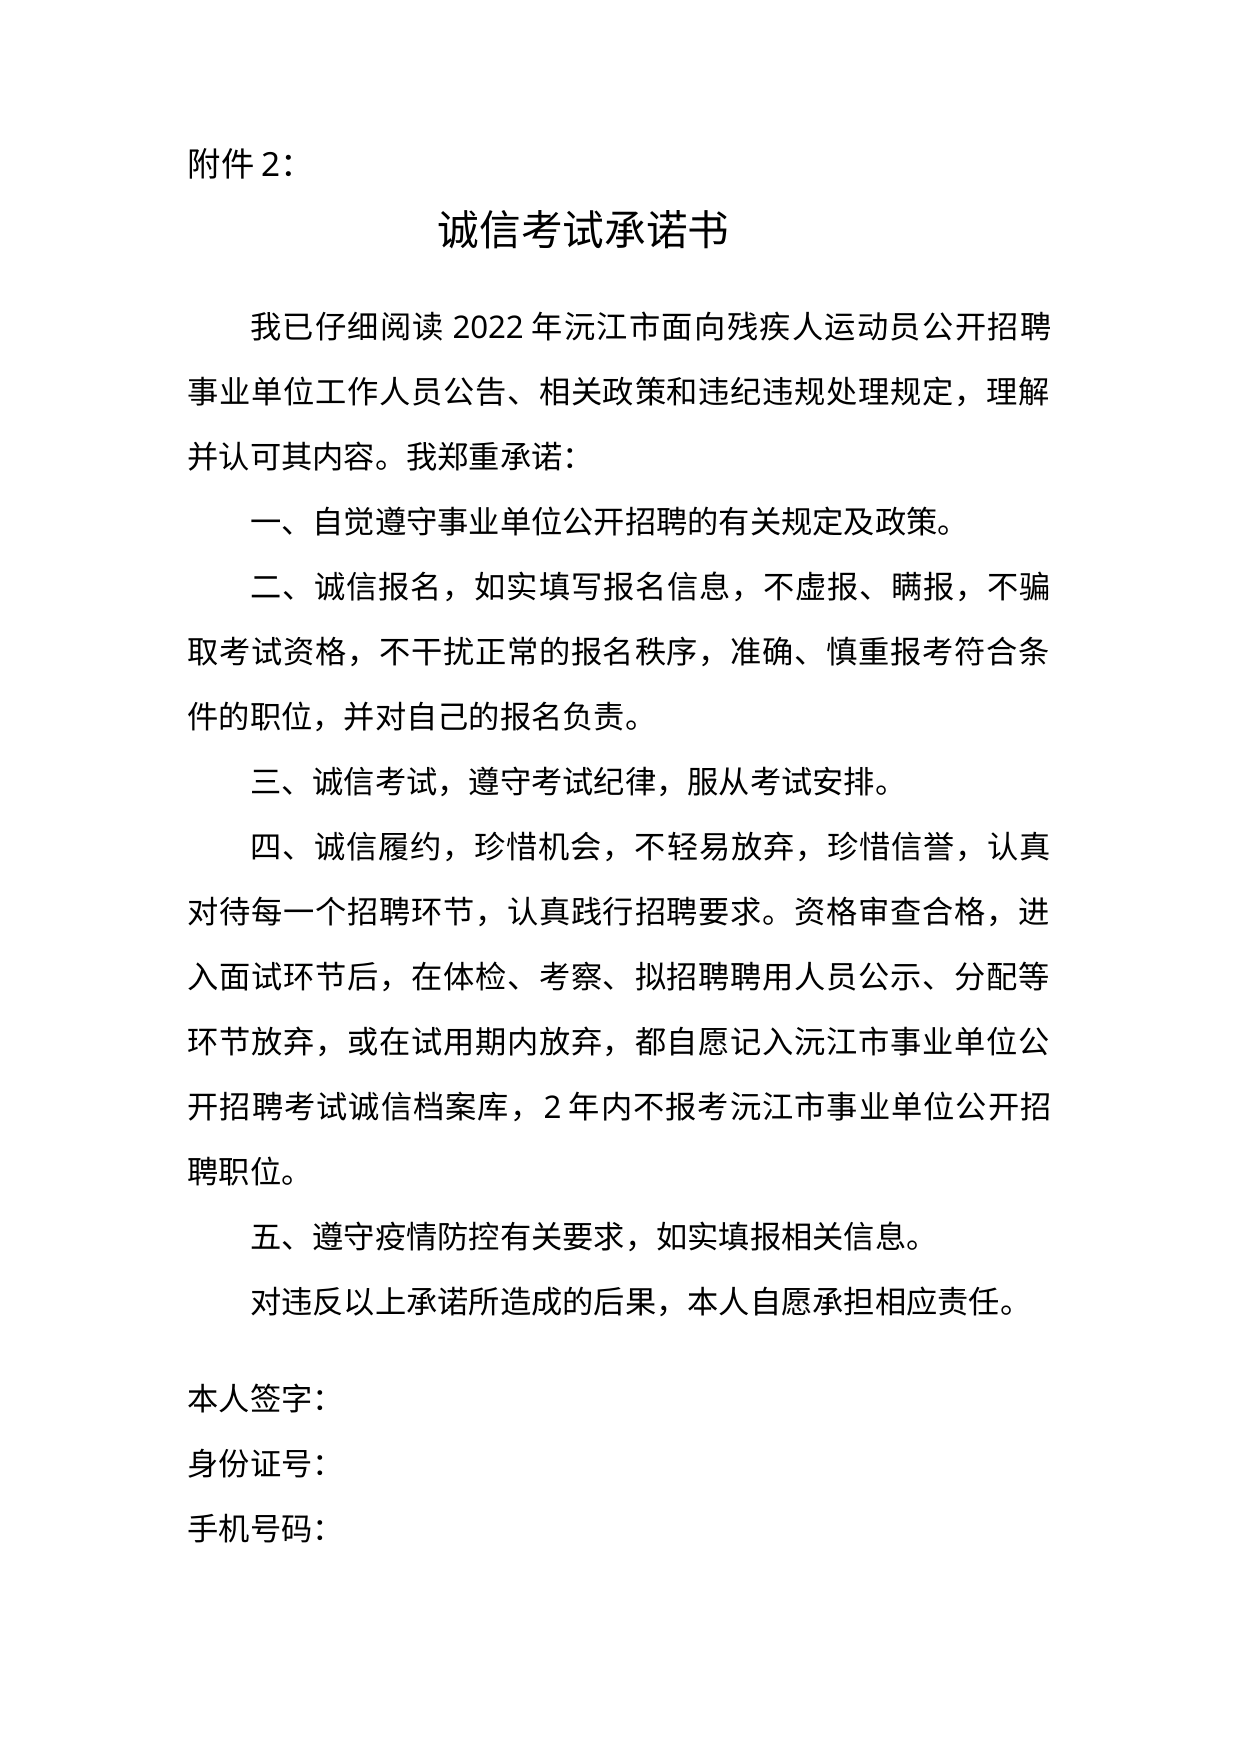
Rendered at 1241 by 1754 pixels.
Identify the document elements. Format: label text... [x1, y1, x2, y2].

text 手机号码： [187, 1495, 1053, 1560]
text 诚信考试承诺书 [187, 194, 1053, 259]
text 附件2： [187, 129, 1053, 194]
text 身份证号： [187, 1430, 1053, 1495]
text 本人签字： [187, 1365, 1053, 1430]
list 一、自觉遵守事业单位公开招聘的有关规定及政策。 [187, 487, 1053, 552]
text 对违反以上承诺所造成的后果，本人自愿承担相应责任。 [187, 1267, 1053, 1332]
text 我已仔细阅读2022年沅江市面向残疾人运动员公开招聘事业单位工作人员公告、相关政策和违纪违规处理规定，理解并认可其内容。我郑重承诺： [187, 292, 1053, 487]
text 四、诚信履约，珍惜机会，不轻易放弃，珍惜信誉，认真对待每一个招聘环节，认真践行招聘要求。资格审查合格，进入面试环节后，在体检、考察、拟招聘聘用人员公示、分配等环节放弃，或在试用期内放弃，都自愿记入沅江市事业单位公开招聘考试诚信档案库，2年内不报考沅江市事业单位公开招聘职位。 [187, 812, 1053, 1202]
text 三、诚信考试，遵守考试纪律，服从考试安排。 [187, 747, 1053, 812]
text 五、遵守疫情防控有关要求，如实填报相关信息。 [187, 1202, 1053, 1267]
list 二、诚信报名，如实填写报名信息，不虚报、瞒报，不骗取考试资格，不干扰正常的报名秩序，准确、慎重报考符合条件的职位，并对自己的报名负责。 [187, 552, 1053, 747]
